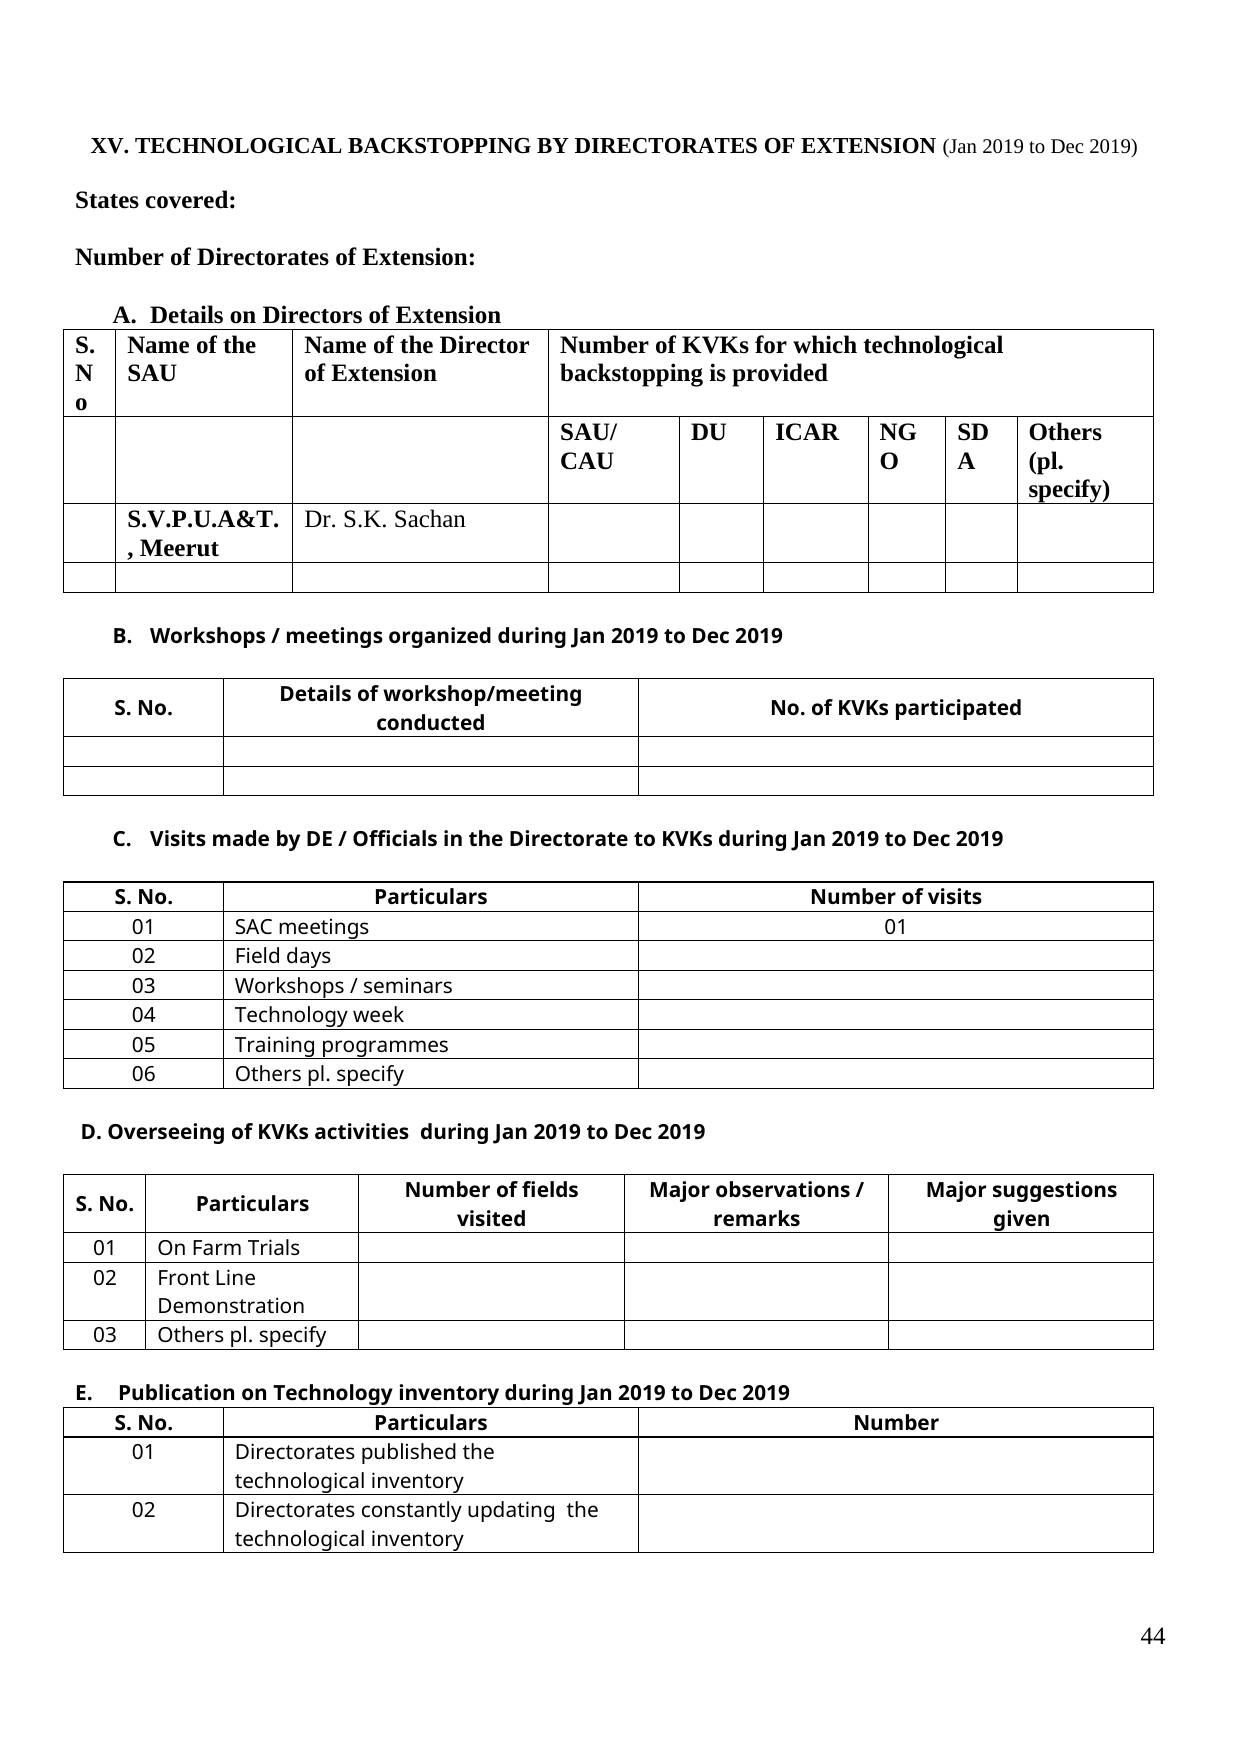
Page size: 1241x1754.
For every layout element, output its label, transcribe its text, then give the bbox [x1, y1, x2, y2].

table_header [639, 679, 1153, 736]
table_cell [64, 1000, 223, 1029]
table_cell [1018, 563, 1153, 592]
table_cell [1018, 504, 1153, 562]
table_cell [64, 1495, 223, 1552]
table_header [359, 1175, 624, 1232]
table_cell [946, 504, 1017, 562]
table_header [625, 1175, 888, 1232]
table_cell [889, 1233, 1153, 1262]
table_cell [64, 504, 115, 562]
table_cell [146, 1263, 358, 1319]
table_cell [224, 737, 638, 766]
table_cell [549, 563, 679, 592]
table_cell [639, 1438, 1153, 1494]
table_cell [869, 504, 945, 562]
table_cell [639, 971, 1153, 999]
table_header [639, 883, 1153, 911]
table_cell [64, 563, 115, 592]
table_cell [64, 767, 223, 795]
list Workshops / meetings organized during Jan 2019 to Dec 2019 [112, 621, 1165, 650]
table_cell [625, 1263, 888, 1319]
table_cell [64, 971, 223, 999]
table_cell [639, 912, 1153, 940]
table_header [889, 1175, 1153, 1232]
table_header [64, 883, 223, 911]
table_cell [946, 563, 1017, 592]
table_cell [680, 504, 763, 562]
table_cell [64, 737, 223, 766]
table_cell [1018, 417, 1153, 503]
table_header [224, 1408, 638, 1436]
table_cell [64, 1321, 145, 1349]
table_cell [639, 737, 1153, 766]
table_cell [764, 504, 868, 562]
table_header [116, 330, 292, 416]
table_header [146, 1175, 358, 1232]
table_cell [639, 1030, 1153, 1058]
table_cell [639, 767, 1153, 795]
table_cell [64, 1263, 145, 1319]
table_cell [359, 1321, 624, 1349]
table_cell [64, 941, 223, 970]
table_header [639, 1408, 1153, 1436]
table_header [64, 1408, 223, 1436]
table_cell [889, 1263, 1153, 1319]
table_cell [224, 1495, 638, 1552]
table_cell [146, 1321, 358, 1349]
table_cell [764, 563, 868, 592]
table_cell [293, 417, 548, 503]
list Details on Directors of Extension [112, 300, 1165, 329]
text D. Overseeing of KVKs activities during Jan 2019 to Dec 2019 [75, 1117, 1165, 1146]
text XV. TECHNOLOGICAL BACKSTOPPING BY DIRECTORATES OF EXTENSION (Jan 2019 to Dec 2019) [75, 132, 1153, 158]
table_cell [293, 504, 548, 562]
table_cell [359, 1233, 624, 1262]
list Visits made by DE / Officials in the Directorate to KVKs during Jan 2019 to Dec 2019 [112, 824, 1165, 853]
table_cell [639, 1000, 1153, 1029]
list Publication on Technology inventory during Jan 2019 to Dec 2019 [75, 1378, 1165, 1407]
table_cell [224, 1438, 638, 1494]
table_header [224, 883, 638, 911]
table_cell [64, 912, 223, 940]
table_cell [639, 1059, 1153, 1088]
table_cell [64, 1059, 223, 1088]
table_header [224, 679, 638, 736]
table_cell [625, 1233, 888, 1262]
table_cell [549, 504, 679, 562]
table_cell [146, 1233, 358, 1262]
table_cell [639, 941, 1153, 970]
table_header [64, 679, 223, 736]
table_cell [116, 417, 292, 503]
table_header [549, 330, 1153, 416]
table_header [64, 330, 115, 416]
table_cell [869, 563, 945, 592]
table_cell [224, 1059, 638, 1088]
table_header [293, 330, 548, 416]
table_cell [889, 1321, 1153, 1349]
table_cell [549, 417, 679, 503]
text Number of Directorates of Extension: [75, 242, 1165, 271]
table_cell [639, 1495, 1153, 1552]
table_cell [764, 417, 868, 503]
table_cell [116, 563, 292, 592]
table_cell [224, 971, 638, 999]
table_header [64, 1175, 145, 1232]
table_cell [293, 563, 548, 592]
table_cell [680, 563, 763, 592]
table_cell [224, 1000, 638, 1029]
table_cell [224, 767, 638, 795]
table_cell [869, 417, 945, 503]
text States covered: [75, 185, 1165, 214]
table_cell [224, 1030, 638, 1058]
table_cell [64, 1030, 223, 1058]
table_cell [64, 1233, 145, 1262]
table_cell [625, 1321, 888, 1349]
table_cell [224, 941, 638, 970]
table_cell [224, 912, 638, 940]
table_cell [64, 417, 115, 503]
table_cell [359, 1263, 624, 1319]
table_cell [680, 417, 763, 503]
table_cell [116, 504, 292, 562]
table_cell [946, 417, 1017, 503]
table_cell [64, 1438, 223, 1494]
